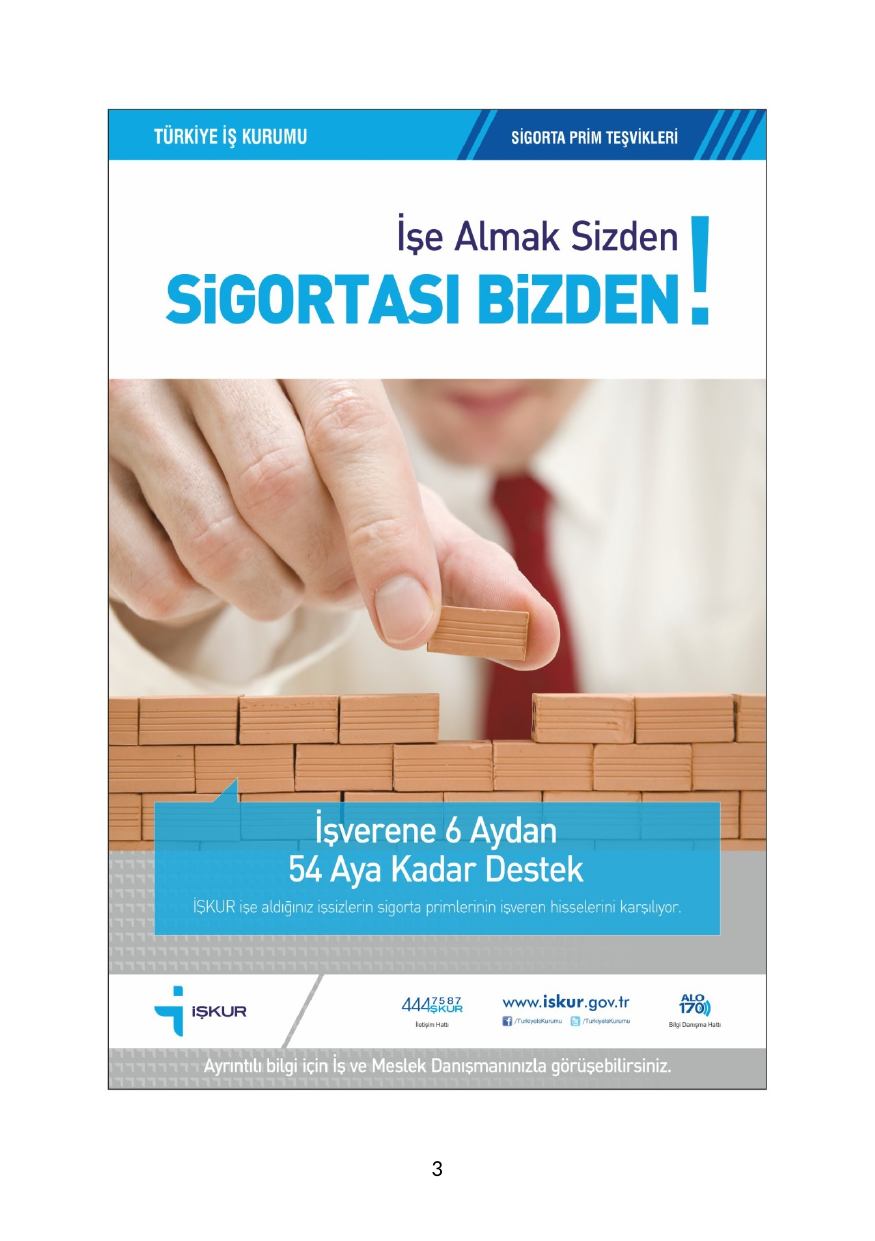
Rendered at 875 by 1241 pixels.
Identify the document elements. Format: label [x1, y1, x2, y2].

picture [88, 88, 786, 1110]
